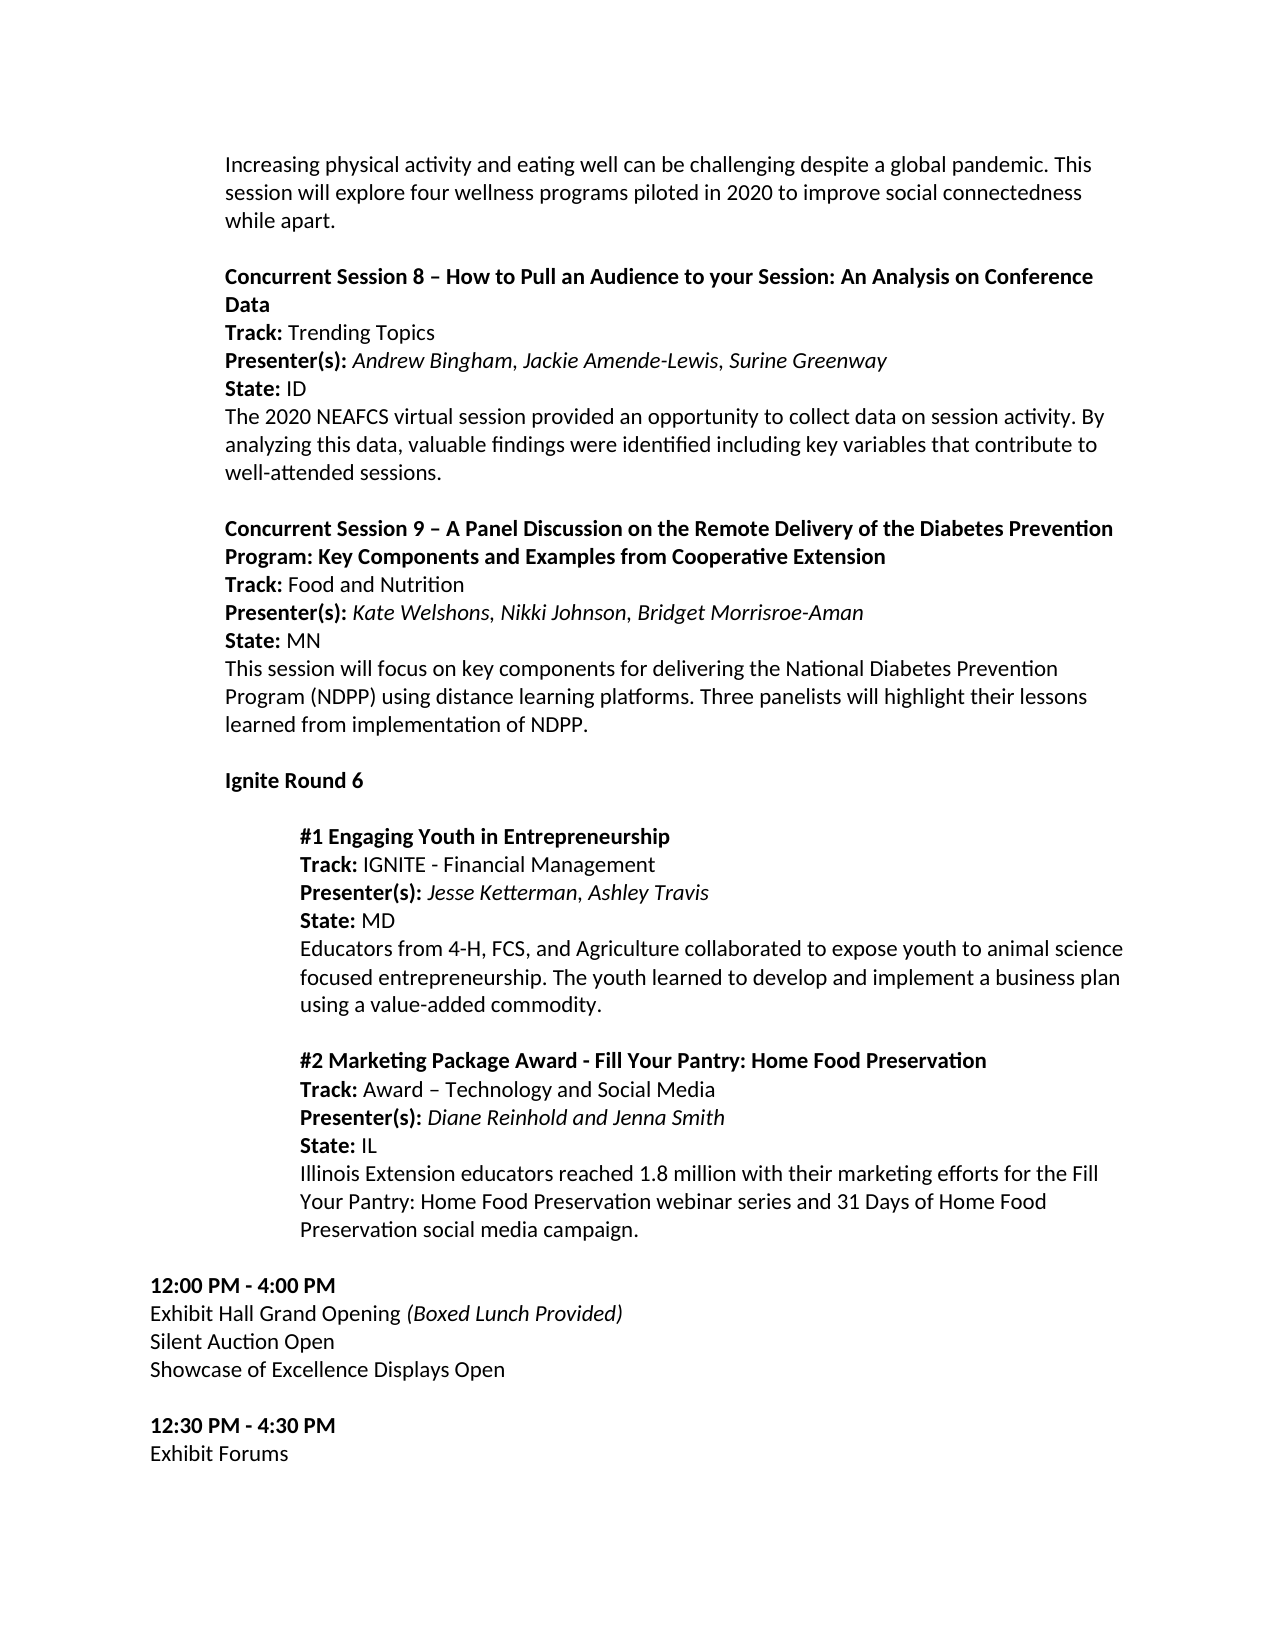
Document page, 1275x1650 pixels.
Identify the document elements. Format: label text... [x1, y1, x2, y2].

text Illinois Extension educators reached 1.8 million with their marketing efforts for the Fill Your Pantry: Home Food Preservation webinar series and 31 Days of Home Food Preservation social media campaign. [300, 1159, 1125, 1243]
text Concurrent Session 9 – A Panel Discussion on the Remote Delivery of the Diabetes Prevention Program: Key Components and Examples from Cooperative Extension [225, 514, 1125, 570]
text State: IL [300, 1131, 1125, 1159]
text Presenter(s): Andrew Bingham, Jackie Amende-Lewis, Surine Greenway [225, 346, 1125, 374]
text Presenter(s): Kate Welshons, Nikki Johnson, Bridget Morrisroe-Aman [225, 598, 1125, 626]
text #1 Engaging Youth in Entrepreneurship [300, 822, 1125, 851]
text 12:30 PM - 4:30 PM [150, 1411, 1125, 1439]
text Showcase of Excellence Displays Open [150, 1355, 1125, 1383]
text Ignite Round 6 [225, 766, 1125, 794]
text Silent Auction Open [150, 1327, 1125, 1355]
text Track: Food and Nutrition [225, 570, 1125, 598]
text Exhibit Forums [150, 1439, 1125, 1467]
text Track: Award – Technology and Social Media [300, 1075, 1125, 1103]
text The 2020 NEAFCS virtual session provided an opportunity to collect data on session activity. By analyzing this data, valuable findings were identified including key variables that contribute to well-attended sessions. [225, 402, 1125, 486]
text Increasing physical activity and eating well can be challenging despite a global pandemic. This session will explore four wellness programs piloted in 2020 to improve social connectedness while apart. [225, 150, 1125, 234]
text State: MD [300, 907, 1125, 934]
text Educators from 4-H, FCS, and Agriculture collaborated to expose youth to animal science focused entrepreneurship. The youth learned to develop and implement a business plan using a value-added commodity. [300, 934, 1125, 1019]
text 12:00 PM - 4:00 PM [150, 1271, 1125, 1299]
text Concurrent Session 8 – How to Pull an Audience to your Session: An Analysis on Conference Data [225, 262, 1125, 318]
text Presenter(s): Jesse Ketterman, Ashley Travis [300, 878, 1125, 907]
text #2 Marketing Package Award - Fill Your Pantry: Home Food Preservation [300, 1047, 1125, 1075]
text Presenter(s): Diane Reinhold and Jenna Smith [300, 1103, 1125, 1131]
text State: ID [225, 374, 1125, 402]
text Track: Trending Topics [225, 318, 1125, 346]
text State: MN [225, 626, 1125, 654]
text Track: IGNITE - Financial Management [300, 851, 1125, 878]
text Exhibit Hall Grand Opening (Boxed Lunch Provided) [150, 1299, 1125, 1327]
text This session will focus on key components for delivering the National Diabetes Prevention Program (NDPP) using distance learning platforms. Three panelists will highlight their lessons learned from implementation of NDPP. [225, 654, 1125, 738]
